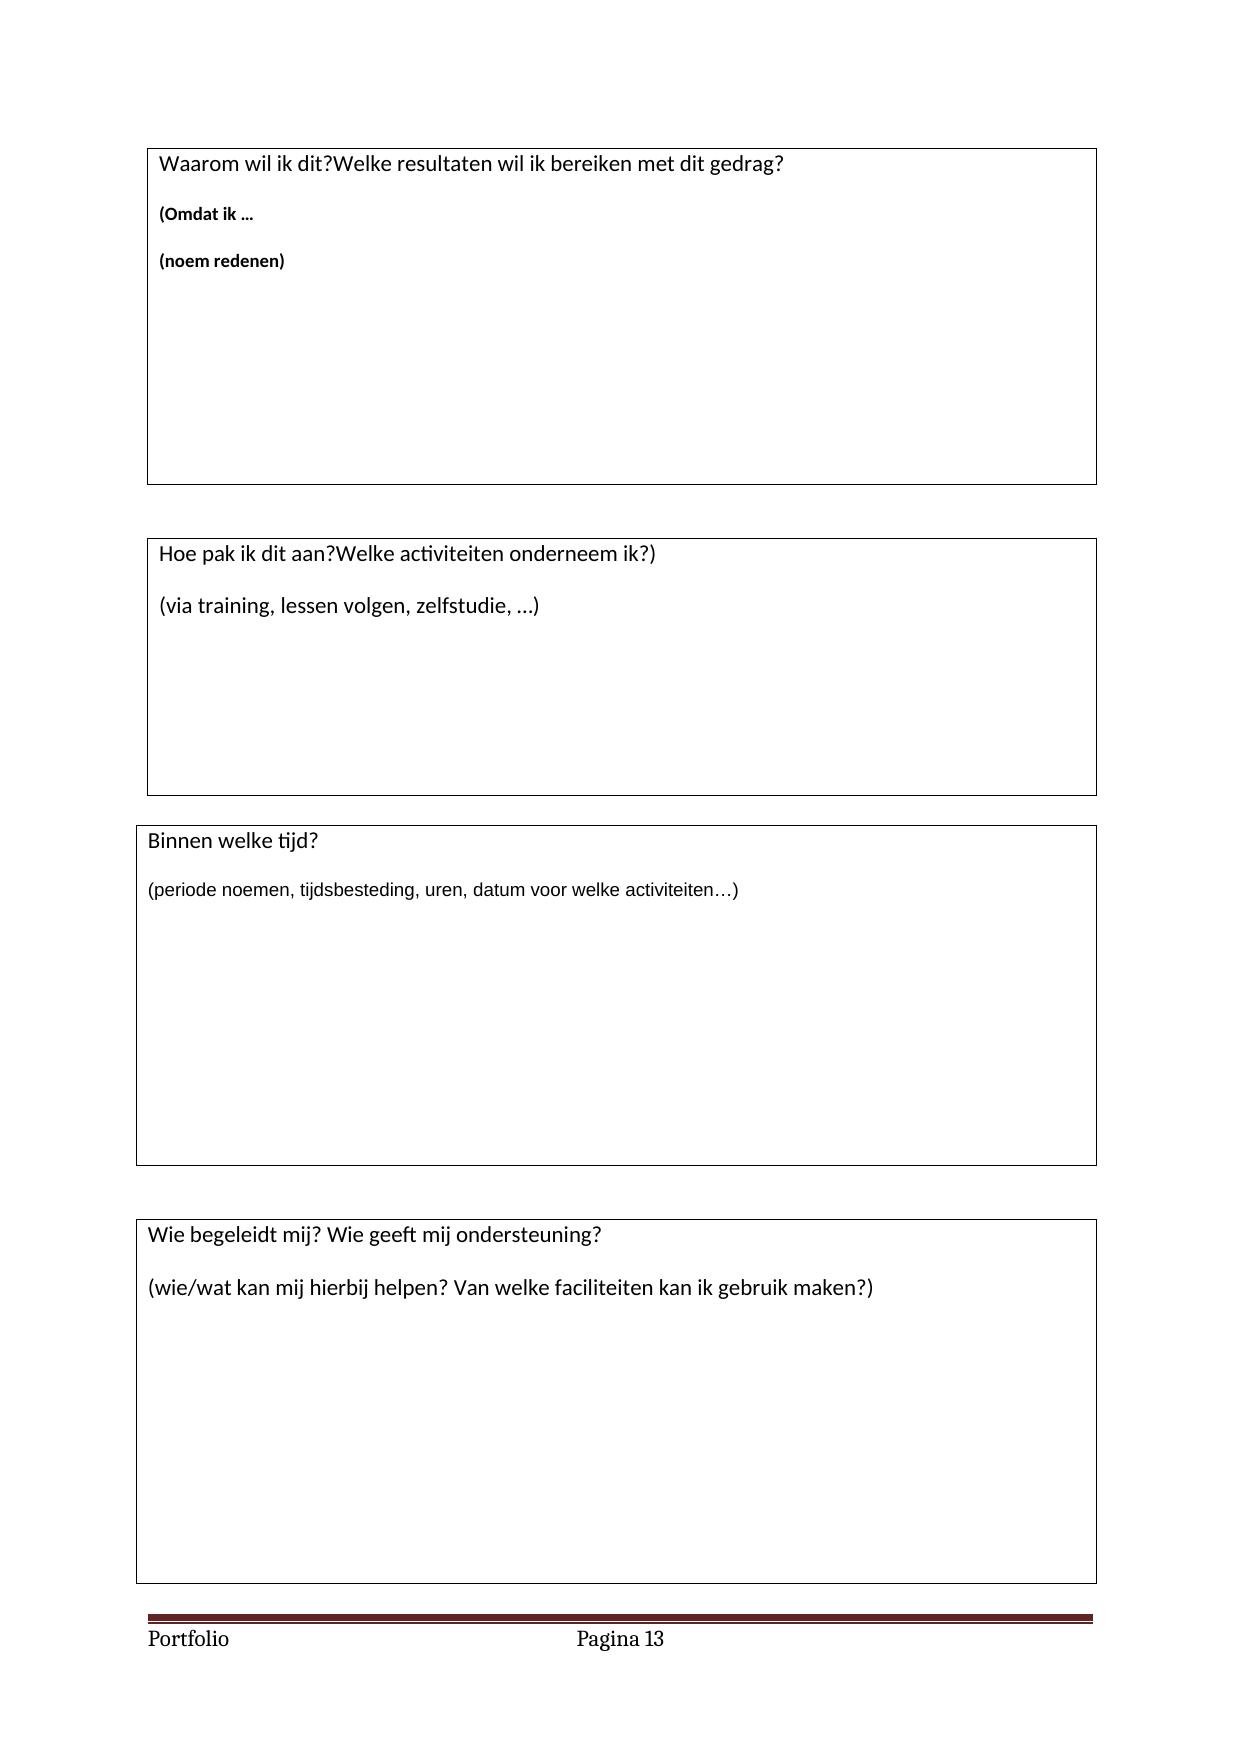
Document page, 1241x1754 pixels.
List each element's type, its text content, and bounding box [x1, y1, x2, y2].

table_header Wie begeleidt mij? Wie geeft mij ondersteuning? (wie/wat kan mij hierbij helpen? Van welke faciliteiten kan ik gebruik maken?) [137, 1220, 1096, 1583]
table_header Waarom wil ik dit?Welke resultaten wil ik bereiken met dit gedrag? (Omdat ik … (noem redenen) [148, 149, 1096, 483]
table_header Binnen welke tijd? (periode noemen, tijdsbesteding, uren, datum voor welke activiteiten…) [137, 826, 1096, 1165]
table_header Hoe pak ik dit aan?Welke activiteiten onderneem ik?) (via training, lessen volgen, zelfstudie, …) [148, 539, 1096, 795]
